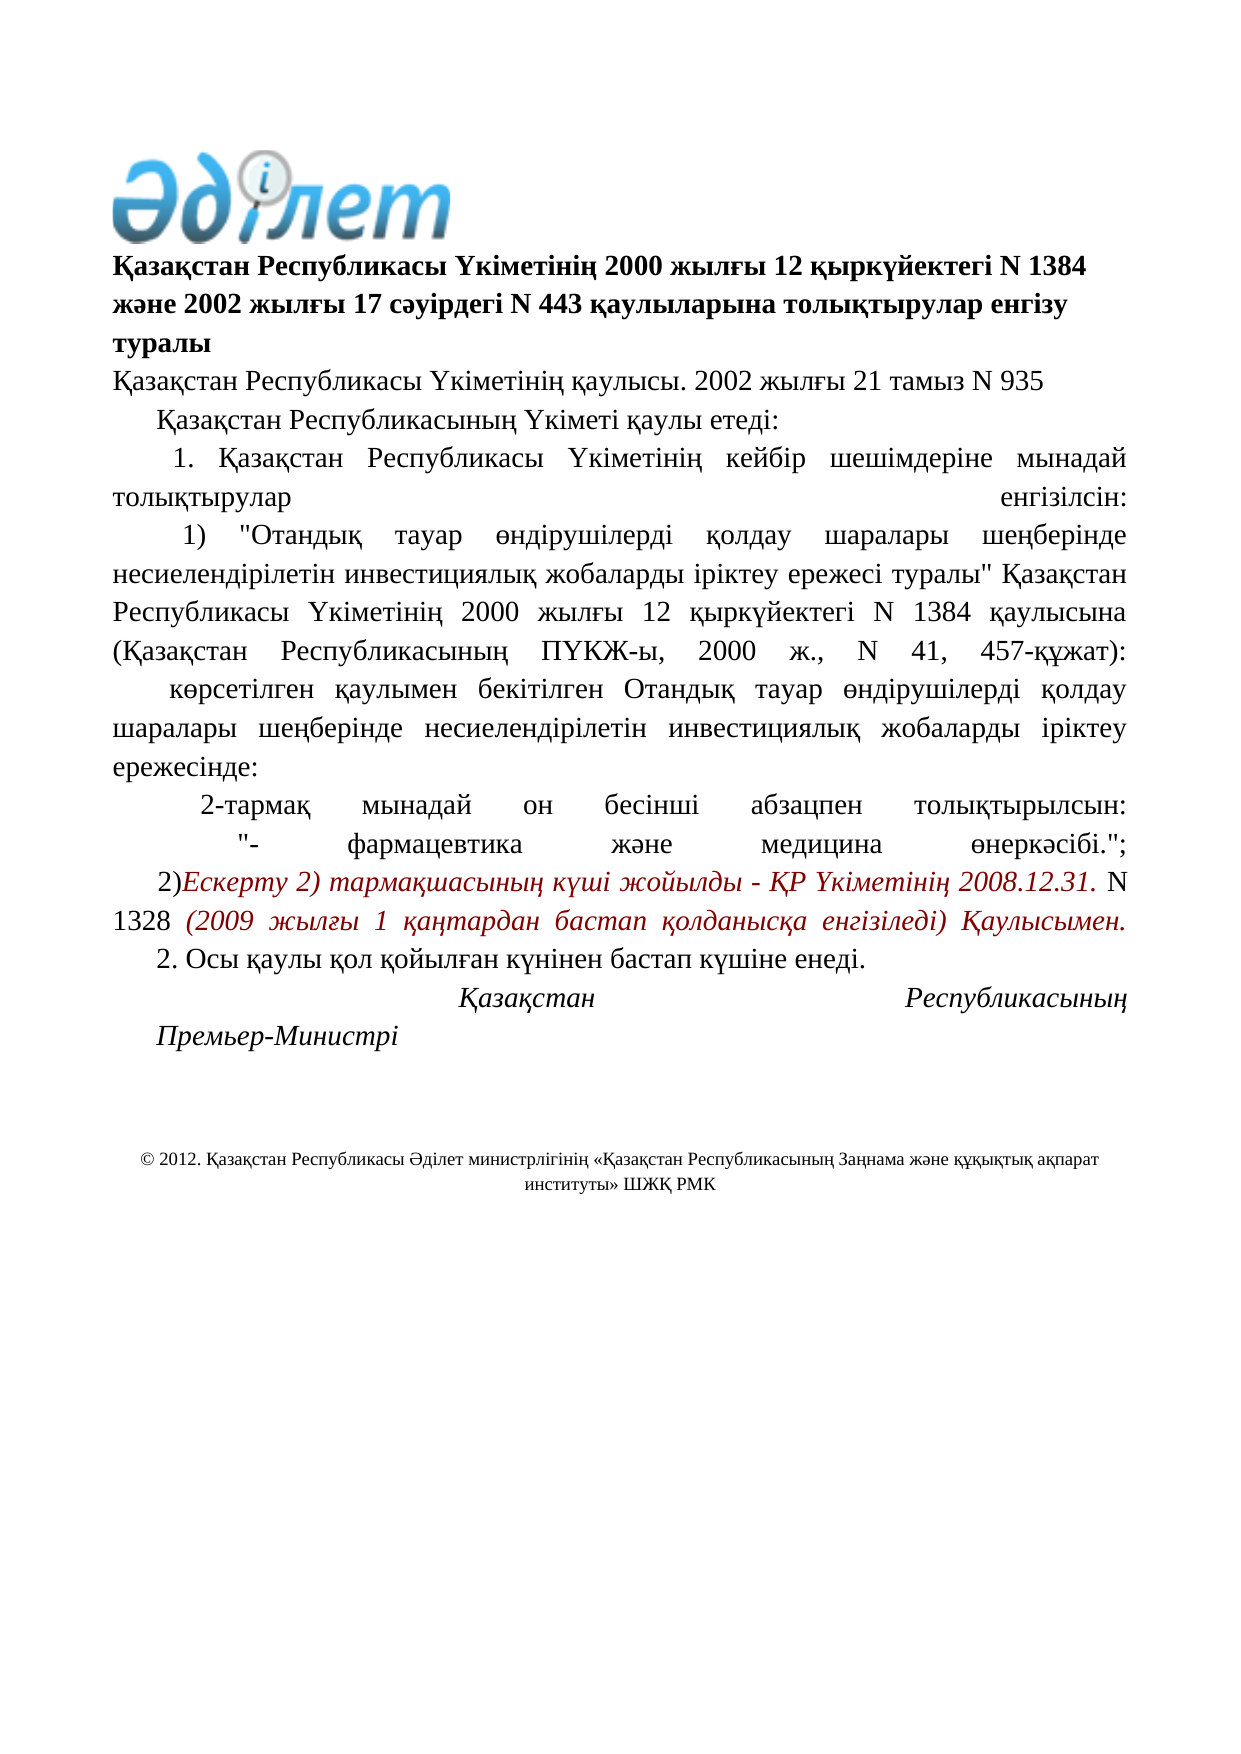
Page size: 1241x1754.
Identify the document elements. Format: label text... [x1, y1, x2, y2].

text 1. Қазақстан Республикасы Үкiметiнiң кейбiр шешiмдерiне мынадай толықтырулар енгiзiлсiн: 1) "Отандық тауар өндiрушiлердi қолдау шаралары шеңберiнде несиелендiрілетін инвестициялық жобаларды iрiктеу ережесi туралы" Қазақстан Республикасы Үкiметiнiң 2000 жылғы 12 қыркүйектегi N 1384 қаулысына (Қазақстан Республикасының ПҮКЖ-ы, 2000 ж., N 41, 457-құжат): көрсетiлген қаулымен бекiтiлген Отандық тауар өндiрушiлердi қолдау шаралары шеңберiнде несиелендiрiлетiн инвестициялық жобаларды iрiктеу ережесiнде: 2-тармақ мынадай он бесiншi абзацпен толықтырылсын: "- фармацевтика және медицина өнеркәсібі."; 2) Ескерту 2) тармақшасының күші жойылды - ҚР Үкіметінің 2008.12.31. N 1328 (2009 жылғы 1 қаңтардан бастап қолданысқа енгізіледі) Қаулысымен. 2. Осы қаулы қол қойылған күнінен бастап күшіне енеді. [112, 440, 1128, 975]
text © 2012. Қазақстан Республикасы Әділет министрлігінің «Қазақстан Республикасының Заңнама және құқықтық ақпарат институты» ШЖҚ РМК [112, 1148, 1128, 1194]
text Қазақстан Республикасының Үкiметi қаулы етеді: [112, 402, 1128, 435]
text Қазақстан Республикасы Yкiметiнiң 2000 жылғы 12 қыркүйектегі N 1384 және 2002 жылғы 17 сәуiрдегі N 443 қаулыларына толықтырулар енгiзу туралы [112, 248, 1128, 358]
text Қазақстан Республикасы Үкіметінің қаулысы. 2002 жылғы 21 тамыз N 935 [112, 363, 1128, 397]
picture [112, 150, 451, 244]
text Қазақстан Республикасының Премьер-Министрі [112, 980, 1128, 1052]
